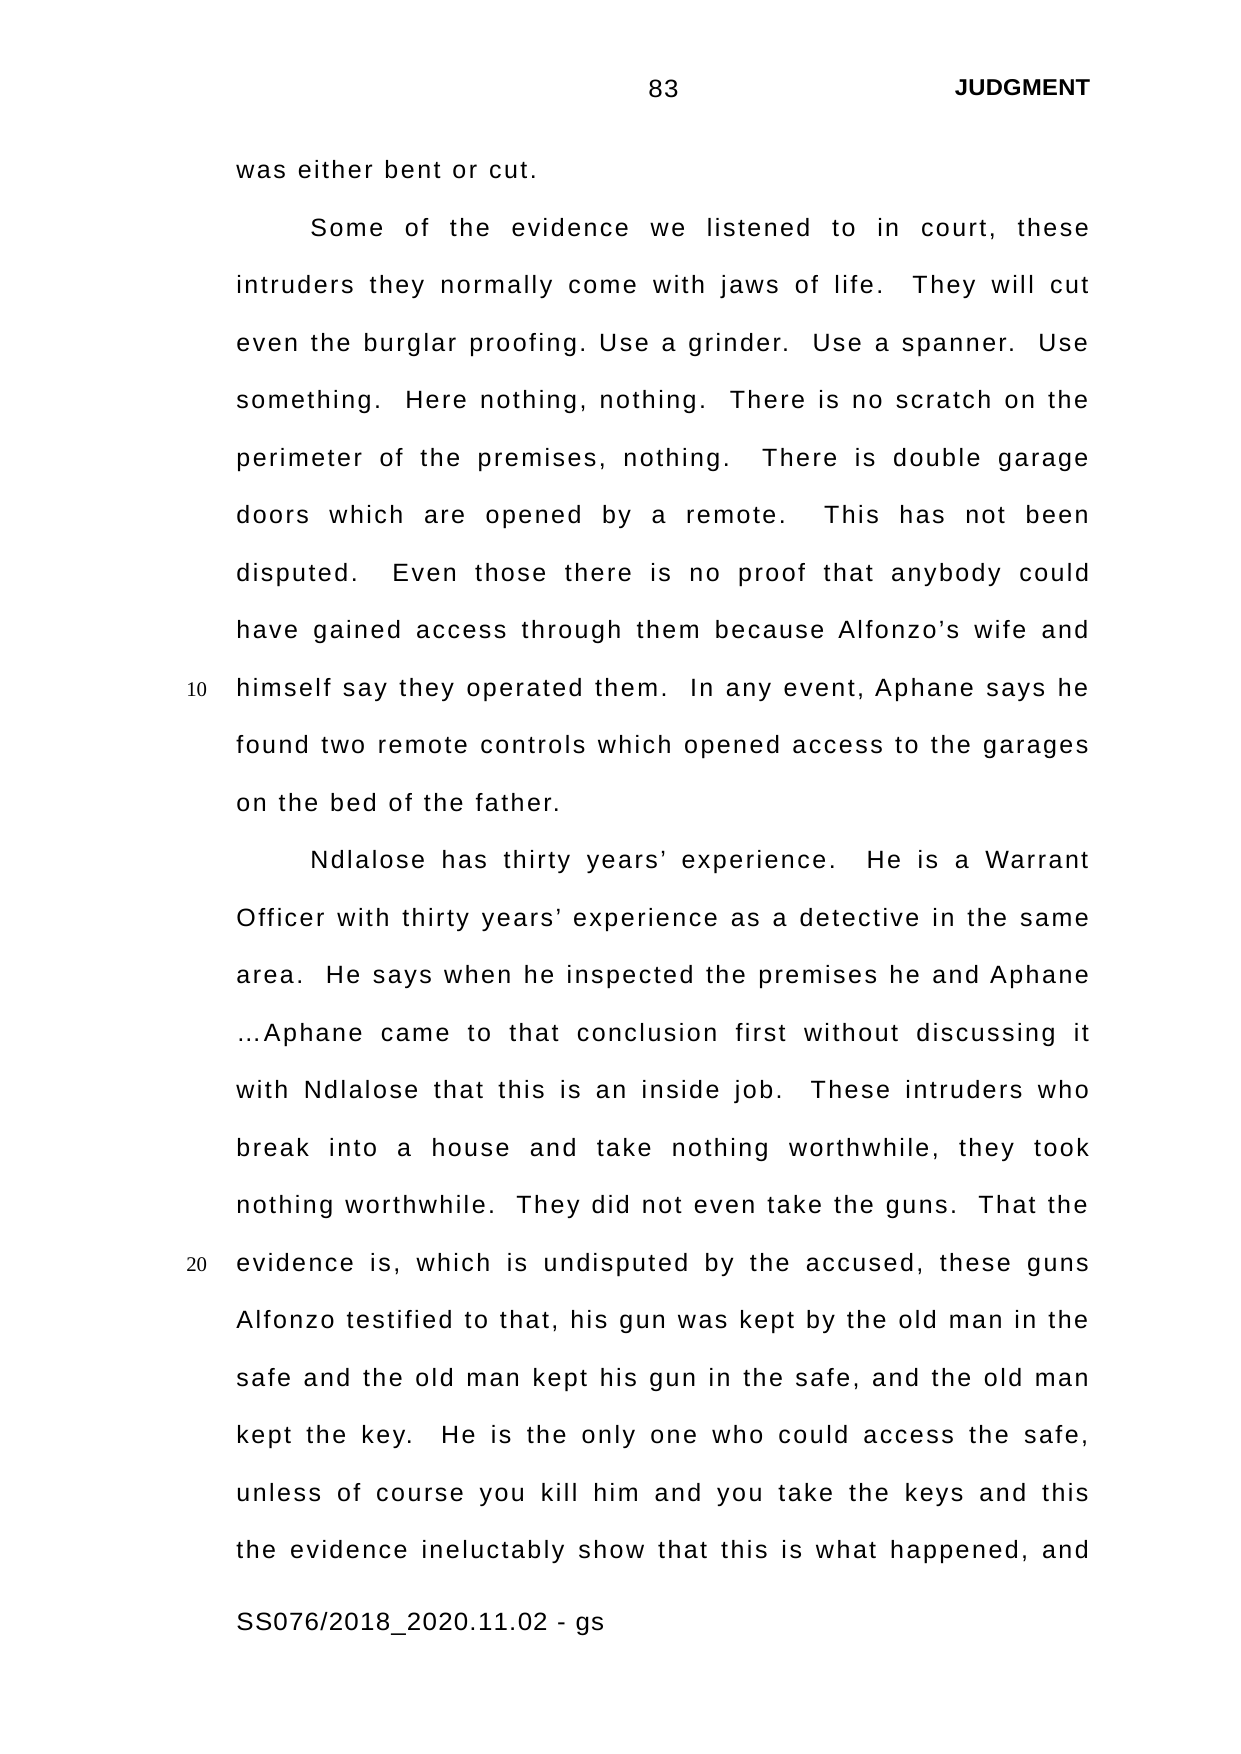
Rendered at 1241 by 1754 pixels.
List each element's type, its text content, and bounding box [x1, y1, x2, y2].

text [236, 845, 1090, 1564]
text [236, 155, 1090, 184]
text Some of the evidence we listened to in court, these intruders they normally come with jaws of life. They will cut even the burglar proofing. Use a grinder. Use a spanner. Use something. Here nothing, nothing. There is no scratch on the perimeter of the premises, nothing. There is double garage doors which are opened by a remote. This has not been disputed. Even those there is no proof that anybody could have gained access through them because Alfonzo’s wife and himself say they operated them. In any event, Aphane says he found two remote controls which opened access to the garages on the bed of the father. [236, 213, 1090, 817]
